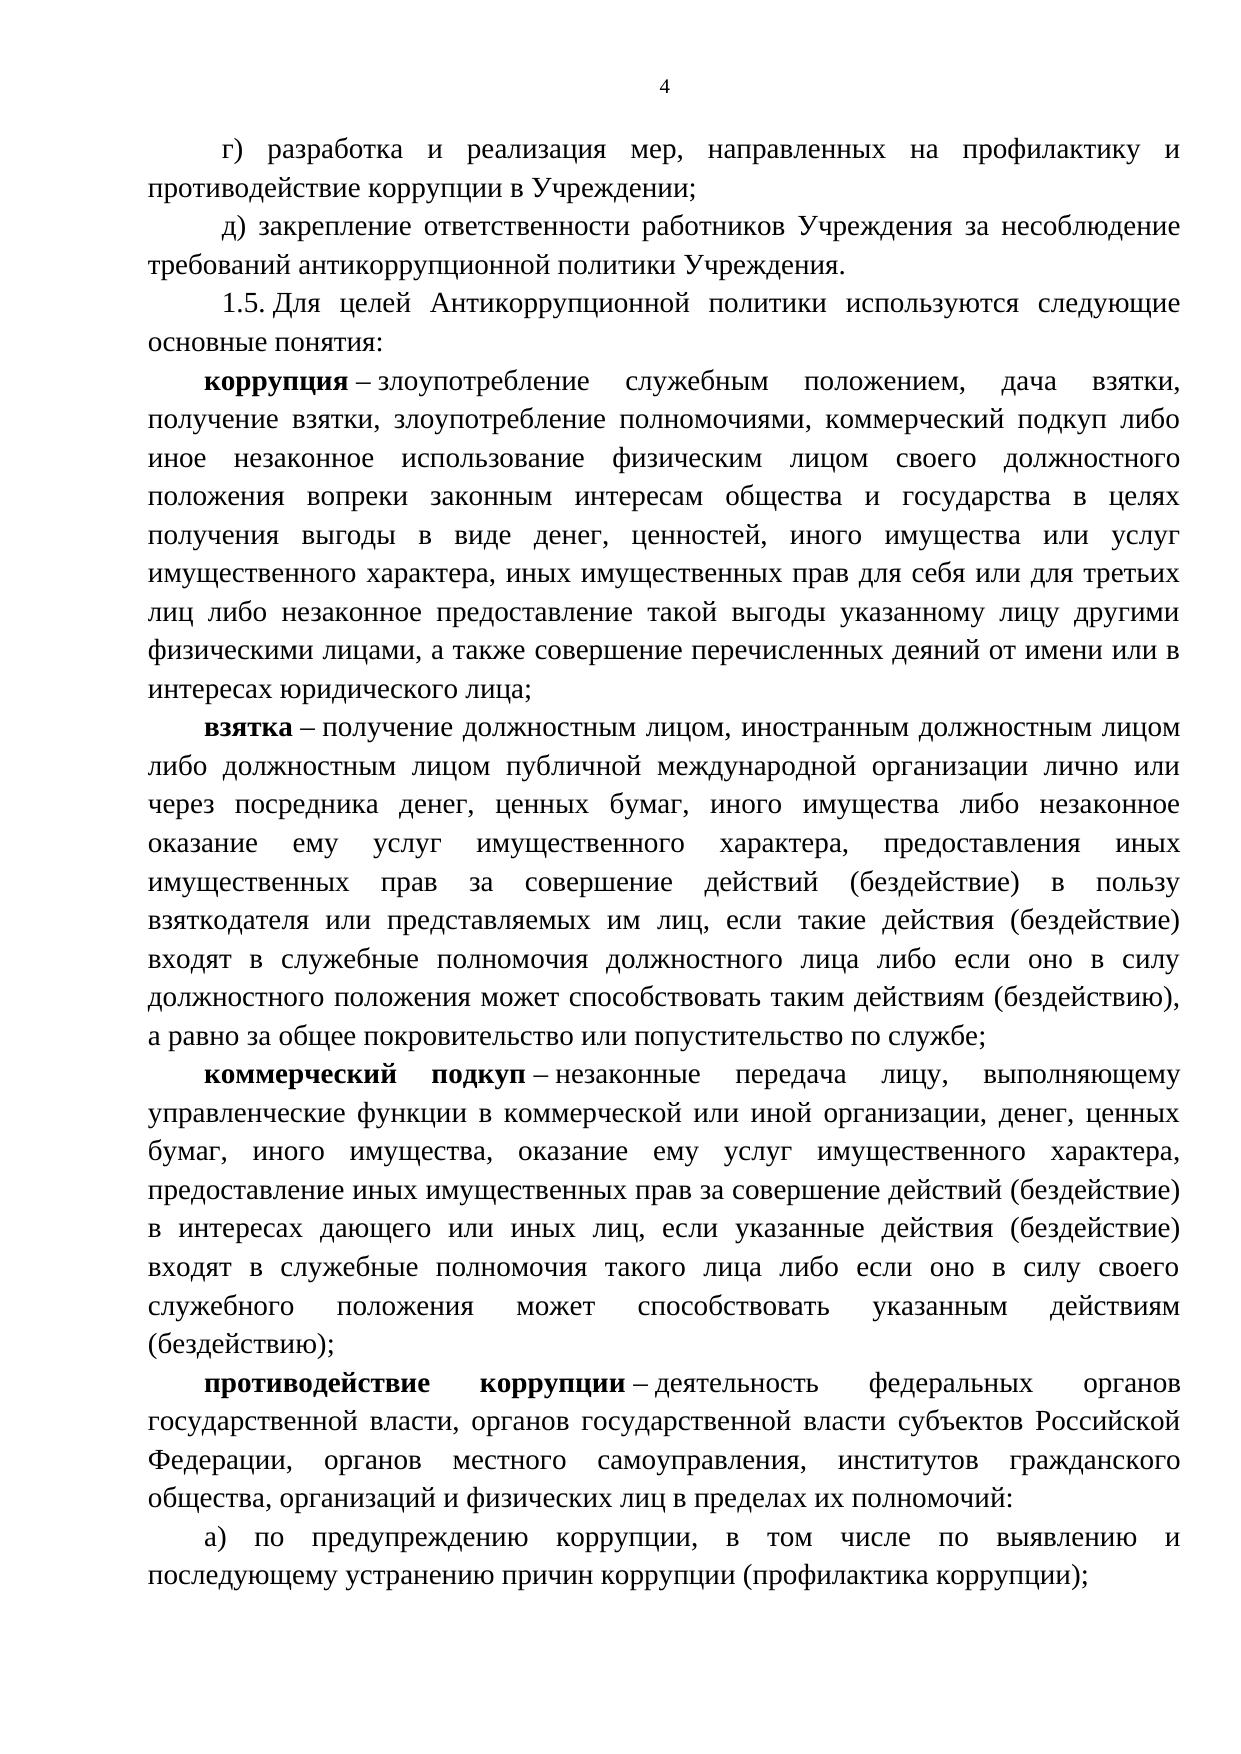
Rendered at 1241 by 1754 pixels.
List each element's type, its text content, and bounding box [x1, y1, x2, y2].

text противодействие коррупции ‒ деятельность федеральных органов государственной власти, органов государственной власти субъектов Российской Федерации, органов местного самоуправления, институтов гражданского общества, организаций и физических лиц в пределах их полномочий: [148, 1365, 1181, 1514]
text д) закрепление ответственности работников Учреждения за несоблюдение требований антикоррупционной политики Учреждения. [148, 208, 1181, 281]
text взятка ‒ получение должностным лицом, иностранным должностным лицом либо должностным лицом публичной международной организации лично или через посредника денег, ценных бумаг, иного имущества либо незаконное оказание ему услуг имущественного характера, предоставления иных имущественных прав за совершение действий (бездействие) в пользу взяткодателя или представляемых им лиц, если такие действия (бездействие) входят в служебные полномочия должностного лица либо если оно в силу должностного положения может способствовать таким действиям (бездействию), а равно за общее покровительство или попустительство по службе; [148, 709, 1181, 1051]
text 1.5. Для целей Антикоррупционной политики используются следующие основные понятия: [148, 286, 1181, 358]
text коррупция ‒ злоупотребление служебным положением, дача взятки, получение взятки, злоупотребление полномочиями, коммерческий подкуп либо иное незаконное использование физическим лицом своего должностного положения вопреки законным интересам общества и государства в целях получения выгоды в виде денег, ценностей, иного имущества или услуг имущественного характера, иных имущественных прав для себя или для третьих лиц либо незаконное предоставление такой выгоды указанному лицу другими физическими лицами, а также совершение перечисленных деяний от имени или в интересах юридического лица; [148, 363, 1181, 704]
text г) разработка и реализация мер, направленных на профилактику и противодействие коррупции в Учреждении; [148, 131, 1181, 203]
text а) по предупреждению коррупции, в том числе по выявлению и последующему устранению причин коррупции (профилактика коррупции); [148, 1519, 1181, 1591]
text коммерческий подкуп ‒ незаконные передача лицу, выполняющему управленческие функции в коммерческой или иной организации, денег, ценных бумаг, иного имущества, оказание ему услуг имущественного характера, предоставление иных имущественных прав за совершение действий (бездействие) в интересах дающего или иных лиц, если указанные действия (бездействие) входят в служебные полномочия такого лица либо если оно в силу своего служебного положения может способствовать указанным действиям (бездействию); [148, 1056, 1181, 1360]
